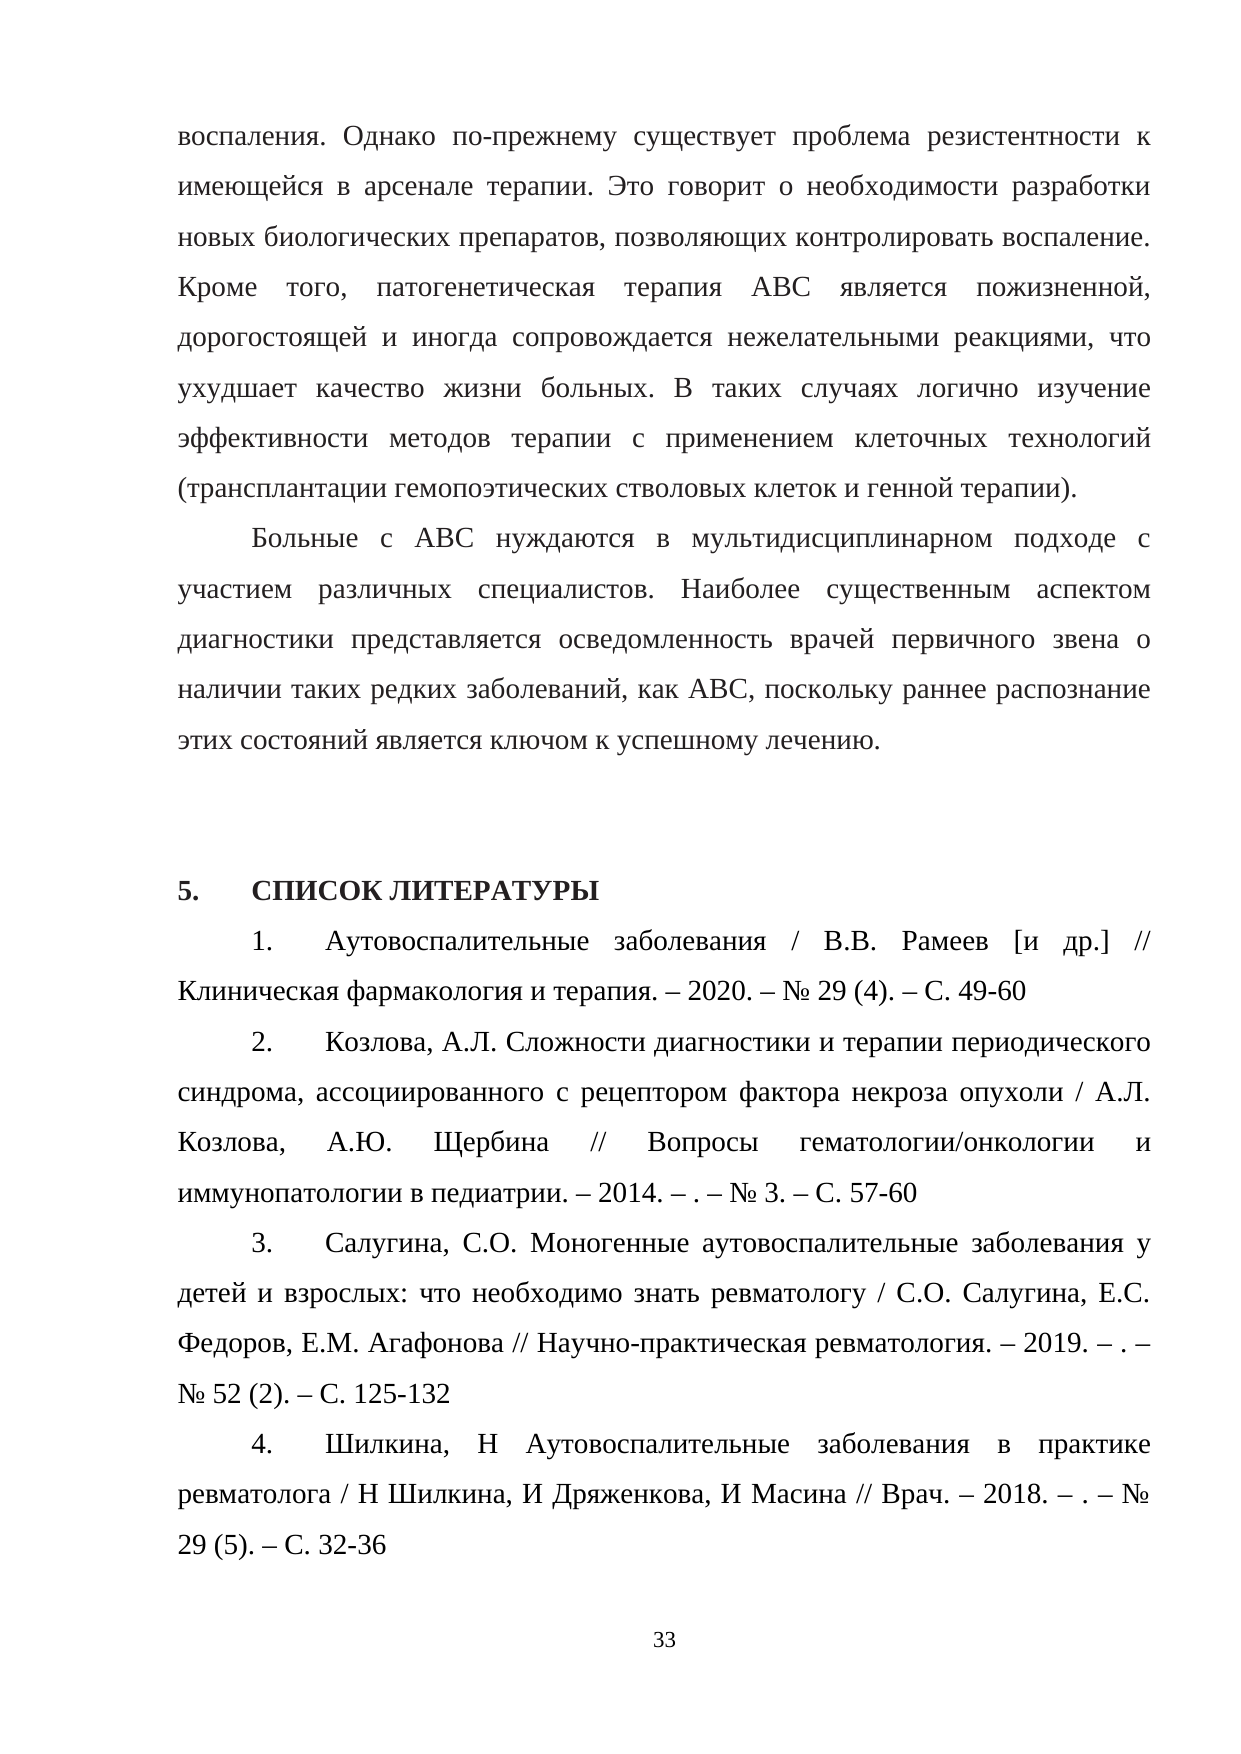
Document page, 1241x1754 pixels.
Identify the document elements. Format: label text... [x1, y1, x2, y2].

list Аутовоспалительные заболевания / В.В. Рамеев [и др.] // Клиническая фармакология и терапия. – 2020. – № 29 (4). – С. 49-60 [177, 923, 1152, 1007]
list Шилкина, Н Аутовоспалительные заболевания в практике ревматолога / Н Шилкина, И Дряженкова, И Масина // Врач. – 2018. – . – № 29 (5). – С. 32-36 [177, 1426, 1152, 1560]
text Больные с АВС нуждаются в мультидисциплинарном подходе с участием различных специалистов. Наиболее существенным аспектом диагностики представляется осведомленность врачей первичного звена о наличии таких редких заболеваний, как АВС, поскольку раннее распознание этих состояний является ключом к успешному лечению. [177, 521, 1152, 755]
list Салугина, С.О. Моногенные аутовоспалительные заболевания у детей и взрослых: что необходимо знать ревматологу / С.О. Салугина, Е.С. Федоров, Е.М. Агафонова // Научно-практическая ревматология. – 2019. – . – № 52 (2). – С. 125-132 [177, 1225, 1152, 1409]
list СПИСОК ЛИТЕРАТУРЫ [177, 873, 1152, 906]
list Козлова, А.Л. Сложности диагностики и терапии периодического синдрома, ассоциированного с рецептором фактора некроза опухоли / А.Л. Козлова, А.Ю. Щербина // Вопросы гематологии/онкологии и иммунопатологии в педиатрии. – 2014. – . – № 3. – С. 57-60 [177, 1024, 1152, 1208]
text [177, 118, 1152, 504]
